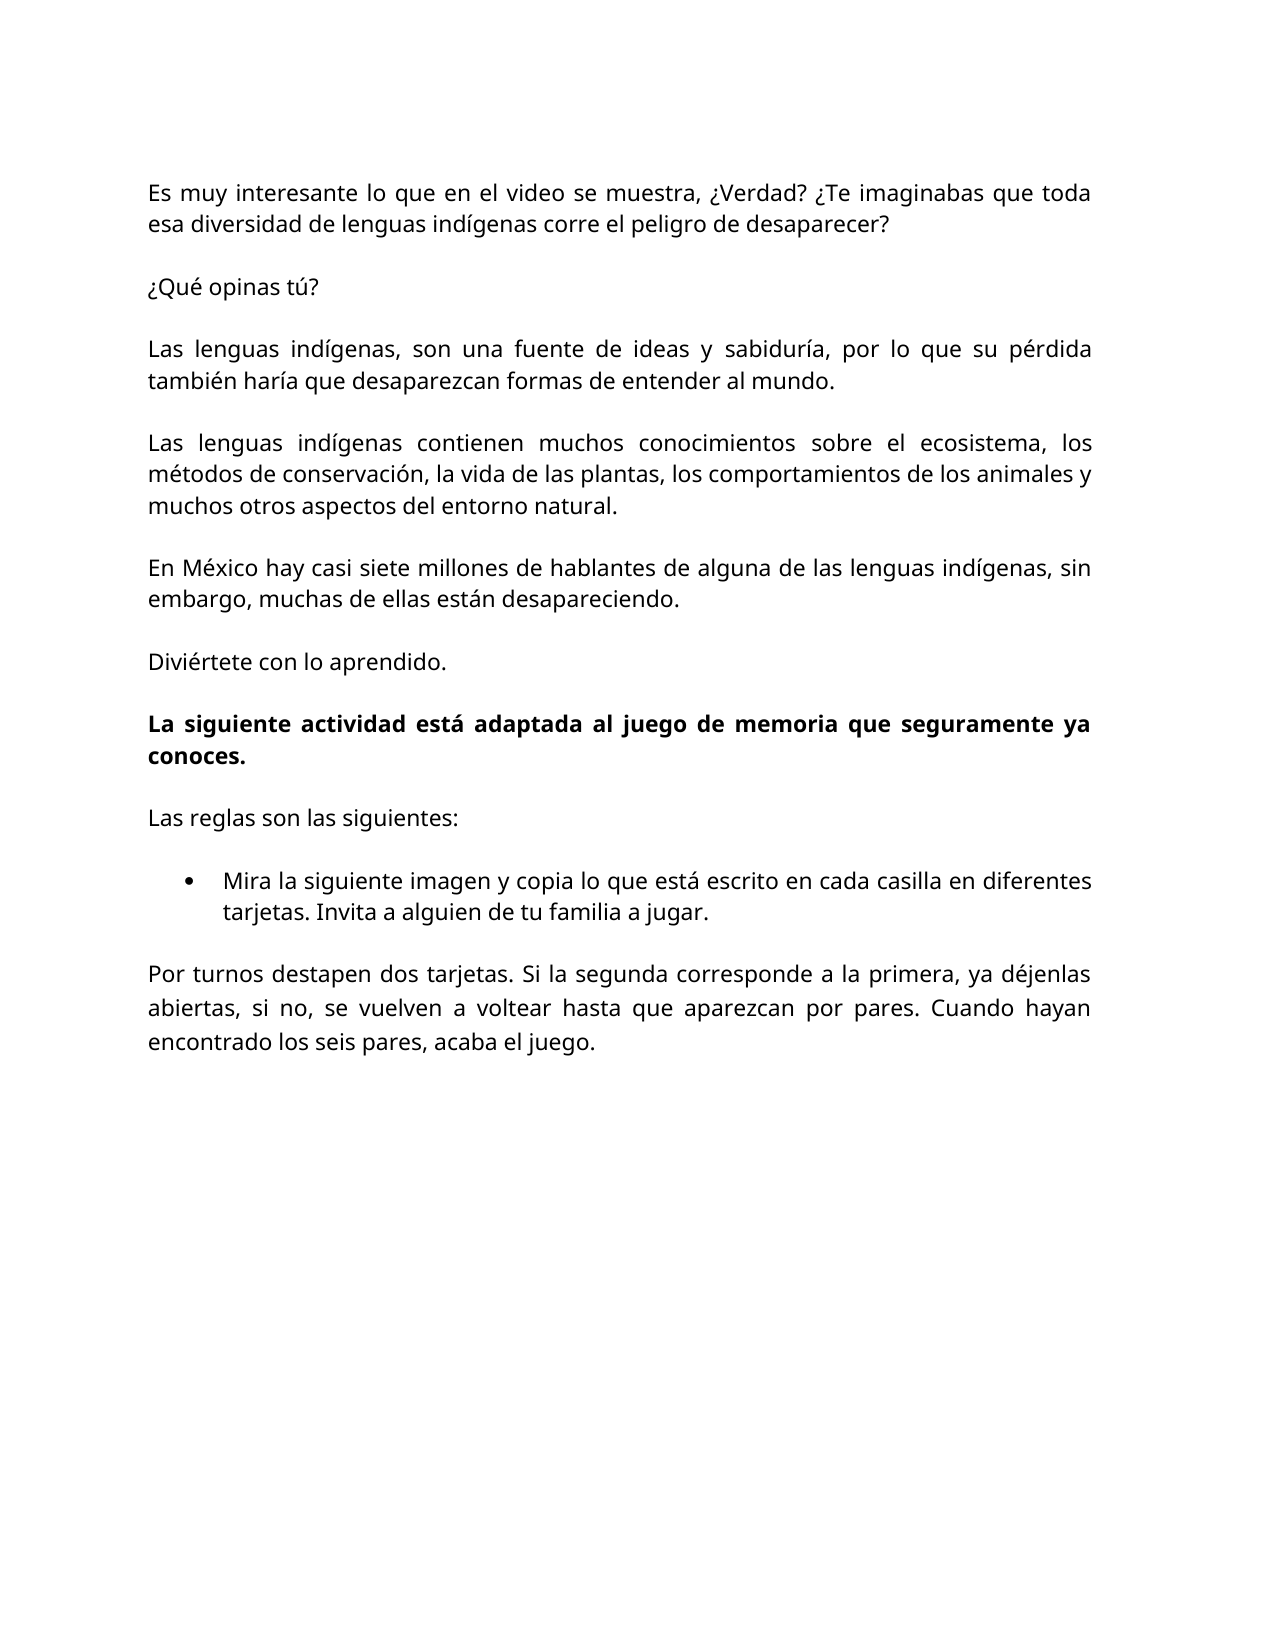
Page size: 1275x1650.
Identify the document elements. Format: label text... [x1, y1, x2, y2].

text Es muy interesante lo que en el video se muestra, ¿Verdad? ¿Te imaginabas que toda esa diversidad de lenguas indígenas corre el peligro de desaparecer? [148, 177, 1093, 240]
text En México hay casi siete millones de hablantes de alguna de las lenguas indígenas, sin embargo, muchas de ellas están desapareciendo. [148, 552, 1093, 615]
text Diviértete con lo aprendido. [148, 646, 1093, 677]
text Las lenguas indígenas contienen muchos conocimientos sobre el ecosistema, los métodos de conservación, la vida de las plantas, los comportamientos de los animales y muchos otros aspectos del entorno natural. [148, 427, 1093, 521]
text Las reglas son las siguientes: [148, 802, 1093, 833]
text Por turnos destapen dos tarjetas. Si la segunda corresponde a la primera, ya déjenlas abiertas, si no, se vuelven a voltear hasta que aparezcan por pares. Cuando hayan encontrado los seis pares, acaba el juego. [148, 958, 1093, 1057]
text La siguiente actividad está adaptada al juego de memoria que seguramente ya conoces. [148, 708, 1093, 771]
text ¿Qué opinas tú? [148, 271, 1093, 302]
text Las lenguas indígenas, son una fuente de ideas y sabiduría, por lo que su pérdida también haría que desaparezcan formas de entender al mundo. [148, 333, 1093, 396]
list Mira la siguiente imagen y copia lo que está escrito en cada casilla en diferentes tarjetas. Invita a alguien de tu familia a jugar. [185, 865, 1093, 927]
